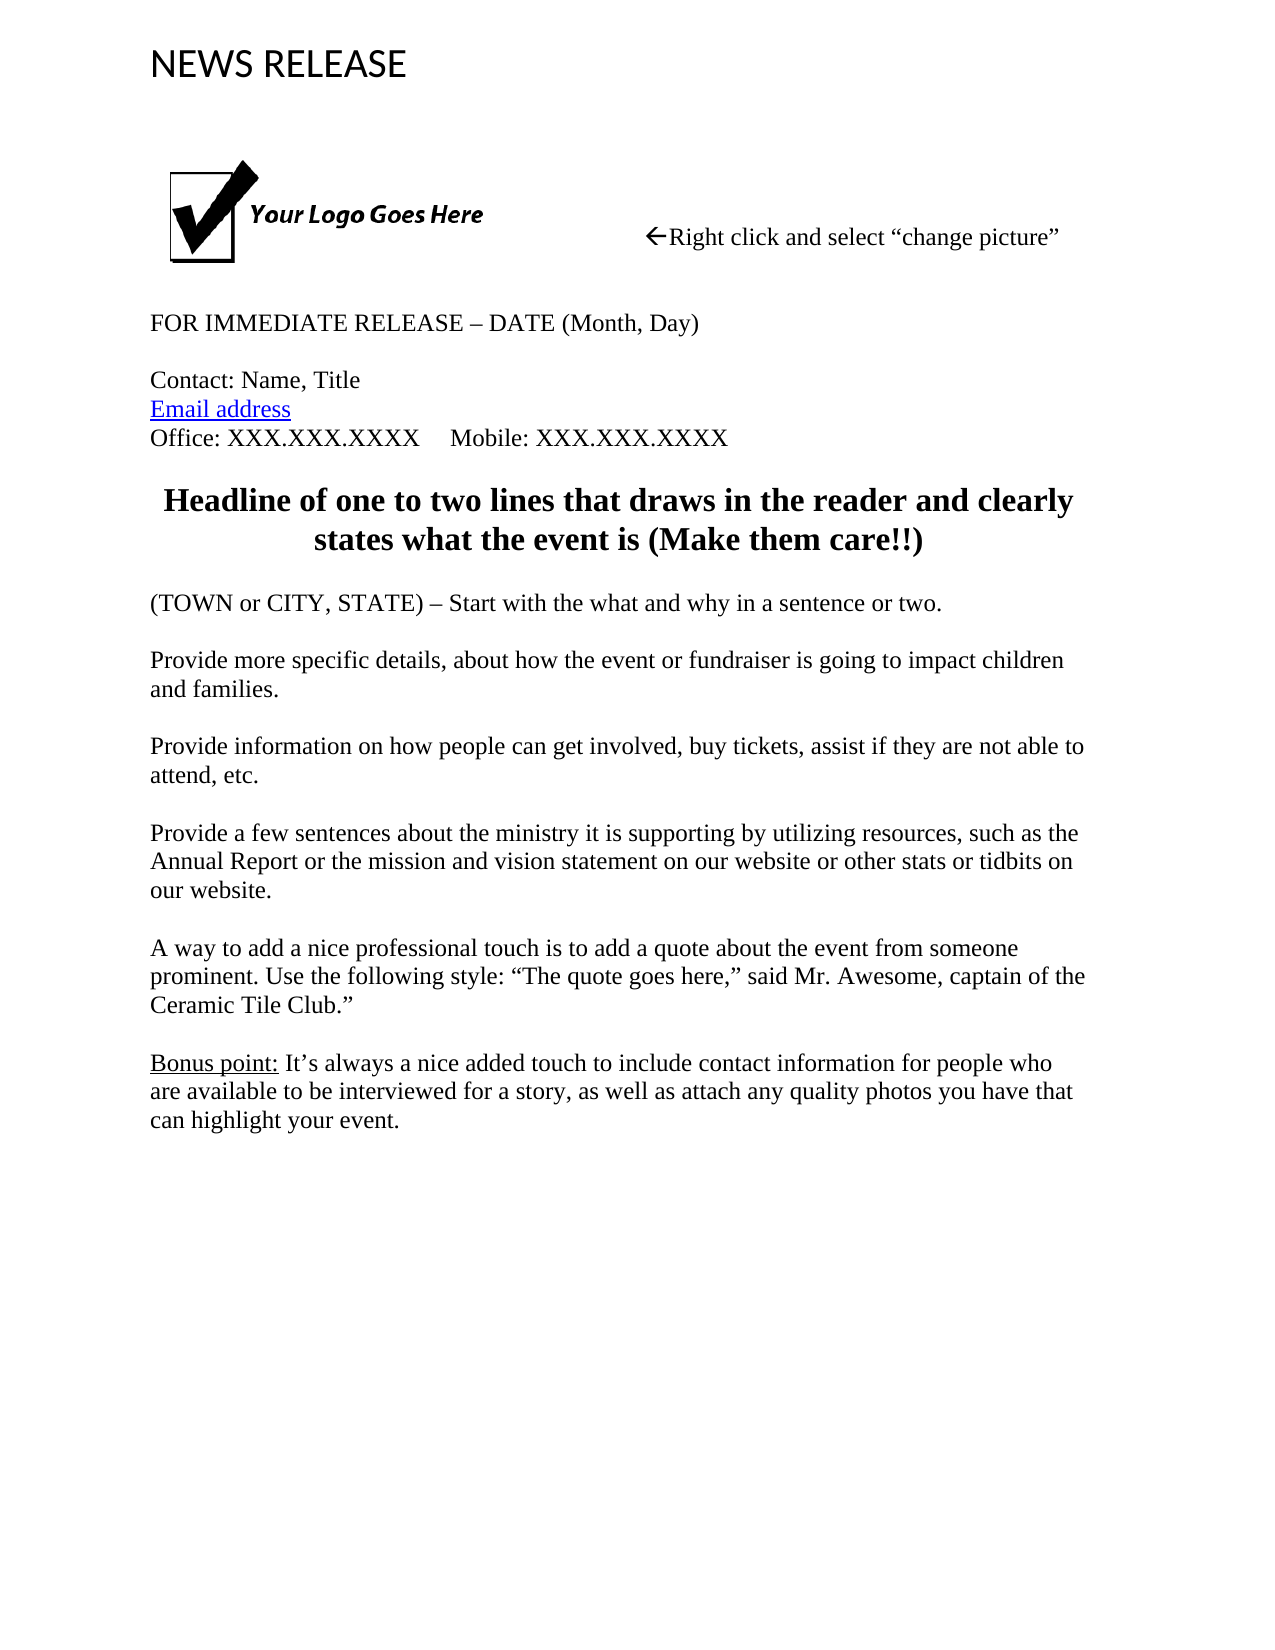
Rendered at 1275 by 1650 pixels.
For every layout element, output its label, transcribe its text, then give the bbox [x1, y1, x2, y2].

text Contact: Name, Title [150, 365, 1087, 394]
text Provide a few sentences about the ministry it is supporting by utilizing resources, such as the Annual Report or the mission and vision statement on our website or other stats or tidbits on our website. [150, 818, 1087, 904]
text A way to add a nice professional touch is to add a quote about the event from someone prominent. Use the following style: “The quote goes here,” said Mr. Awesome, captain of the Ceramic Tile Club.” [150, 933, 1087, 1019]
text Office: XXX.XXX.XXXX Mobile: XXX.XXX.XXXX [150, 423, 1087, 452]
text Provide information on how people can get involved, buy tickets, assist if they are not able to attend, etc. [150, 731, 1087, 789]
picture [150, 113, 498, 331]
text NEWS RELEASE [150, 37, 1087, 88]
text FOR IMMEDIATE RELEASE – DATE (Month, Day) [150, 308, 1087, 337]
text Right click and select “change picture” [498, 222, 1087, 250]
text Email address [150, 394, 1087, 423]
text Headline of one to two lines that draws in the reader and clearly states what the event is (Make them care!!) [150, 480, 1087, 557]
text (TOWN or CITY, STATE) – Start with the what and why in a sentence or two. [150, 588, 1087, 616]
text Bonus point: It’s always a nice added touch to include contact information for people who are available to be interviewed for a story, as well as attach any quality photos you have that can highlight your event. [150, 1048, 1087, 1134]
text Provide more specific details, about how the event or fundraiser is going to impact children and families. [150, 645, 1087, 703]
